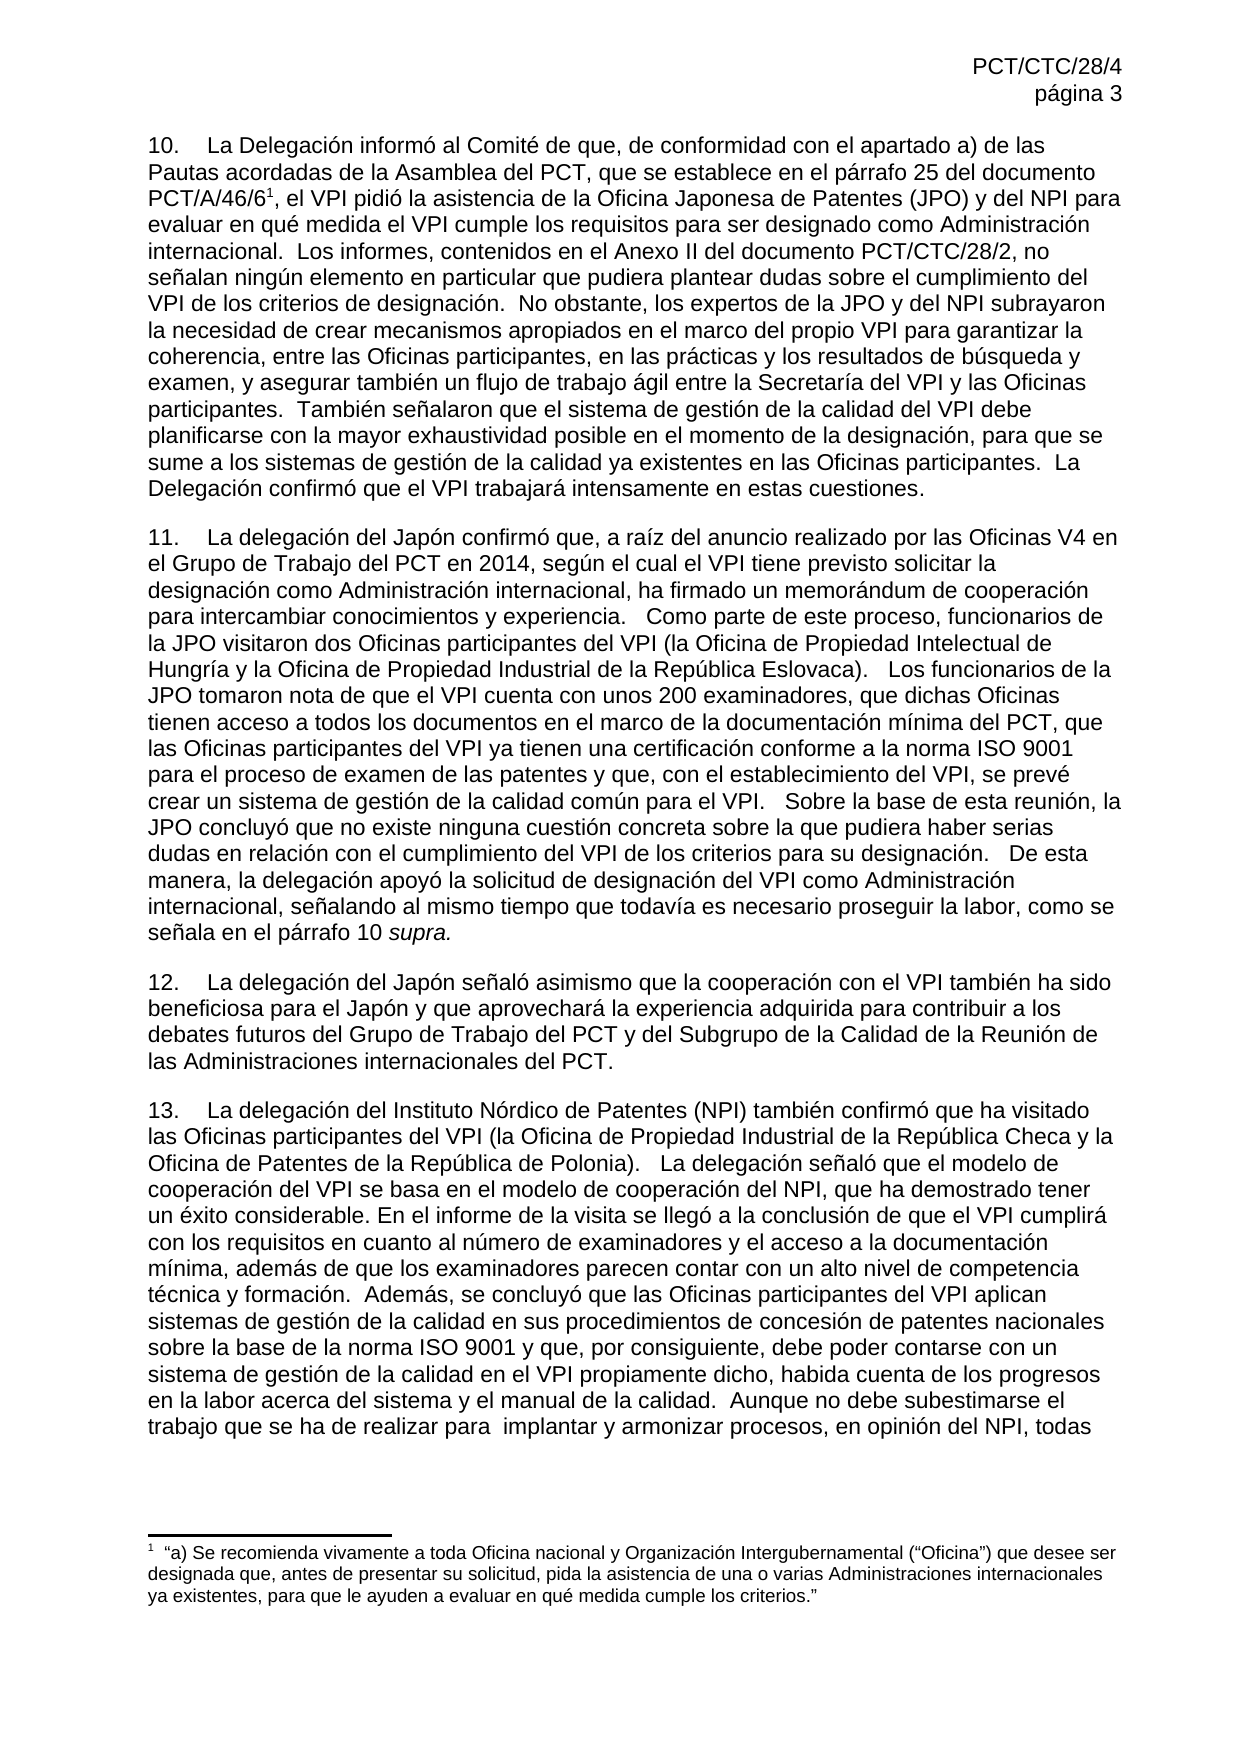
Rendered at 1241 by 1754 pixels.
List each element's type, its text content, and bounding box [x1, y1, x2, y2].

text La Delegación informó al Comité de que, de conformidad con el apartado a) de las Pautas acordadas de la Asamblea del PCT, que se establece en el párrafo 25 del documento PCT/A/46/6, el VPI pidió la asistencia de la Oficina Japonesa de Patentes (JPO) y del NPI para evaluar en qué medida el VPI cumple los requisitos para ser designado como Administración internacional. Los informes, contenidos en el Anexo II del documento PCT/CTC/28/2, no señalan ningún elemento en particular que pudiera plantear dudas sobre el cumplimiento del VPI de los criterios de designación. No obstante, los expertos de la JPO y del NPI subrayaron la necesidad de crear mecanismos apropiados en el marco del propio VPI para garantizar la coherencia, entre las Oficinas participantes, en las prácticas y los resultados de búsqueda y examen, y asegurar también un flujo de trabajo ágil entre la Secretaría del VPI y las Oficinas participantes. También señalaron que el sistema de gestión de la calidad del VPI debe planificarse con la mayor exhaustividad posible en el momento de la designación, para que se sume a los sistemas de gestión de la calidad ya existentes en las Oficinas participantes. La Delegación confirmó que el VPI trabajará intensamente en estas cuestiones. [148, 132, 1122, 501]
text La delegación del Japón confirmó que, a raíz del anuncio realizado por las Oficinas V4 en el Grupo de Trabajo del PCT en 2014, según el cual el VPI tiene previsto solicitar la designación como Administración internacional, ha firmado un memorándum de cooperación para intercambiar conocimientos y experiencia. Como parte de este proceso, funcionarios de la JPO visitaron dos Oficinas participantes del VPI (la Oficina de Propiedad Intelectual de Hungría y la Oficina de Propiedad Industrial de la República Eslovaca). Los funcionarios de la JPO tomaron nota de que el VPI cuenta con unos 200 examinadores, que dichas Oficinas tienen acceso a todos los documentos en el marco de la documentación mínima del PCT, que las Oficinas participantes del VPI ya tienen una certificación conforme a la norma ISO 9001 para el proceso de examen de las patentes y que, con el establecimiento del VPI, se prevé crear un sistema de gestión de la calidad común para el VPI. Sobre la base de esta reunión, la JPO concluyó que no existe ninguna cuestión concreta sobre la que pudiera haber serias dudas en relación con el cumplimiento del VPI de los criterios para su designación. De esta manera, la delegación apoyó la solicitud de designación del VPI como Administración internacional, señalando al mismo tiempo que todavía es necesario proseguir la labor, como se señala en el párrafo 10 supra. [148, 524, 1122, 946]
text La delegación del Japón señaló asimismo que la cooperación con el VPI también ha sido beneficiosa para el Japón y que aprovechará la experiencia adquirida para contribuir a los debates futuros del Grupo de Trabajo del PCT y del Subgrupo de la Calidad de la Reunión de las Administraciones internacionales del PCT. [148, 969, 1122, 1074]
text La delegación del Instituto Nórdico de Patentes (NPI) también confirmó que ha visitado las Oficinas participantes del VPI (la Oficina de Propiedad Industrial de la República Checa y la Oficina de Patentes de la República de Polonia). La delegación señaló que el modelo de cooperación del VPI se basa en el modelo de cooperación del NPI, que ha demostrado tener un éxito considerable. En el informe de la visita se llegó a la conclusión de que el VPI cumplirá con los requisitos en cuanto al número de examinadores y el acceso a la documentación mínima, además de que los examinadores parecen contar con un alto nivel de competencia técnica y formación. Además, se concluyó que las Oficinas participantes del VPI aplican sistemas de gestión de la calidad en sus procedimientos de concesión de patentes nacionales sobre la base de la norma ISO 9001 y que, por consiguiente, debe poder contarse con un sistema de gestión de la calidad en el VPI propiamente dicho, habida cuenta de los progresos en la labor acerca del sistema y el manual de la calidad. Aunque no debe subestimarse el trabajo que se ha de realizar para implantar y armonizar procesos, en opinión del NPI, todas [148, 1097, 1122, 1439]
